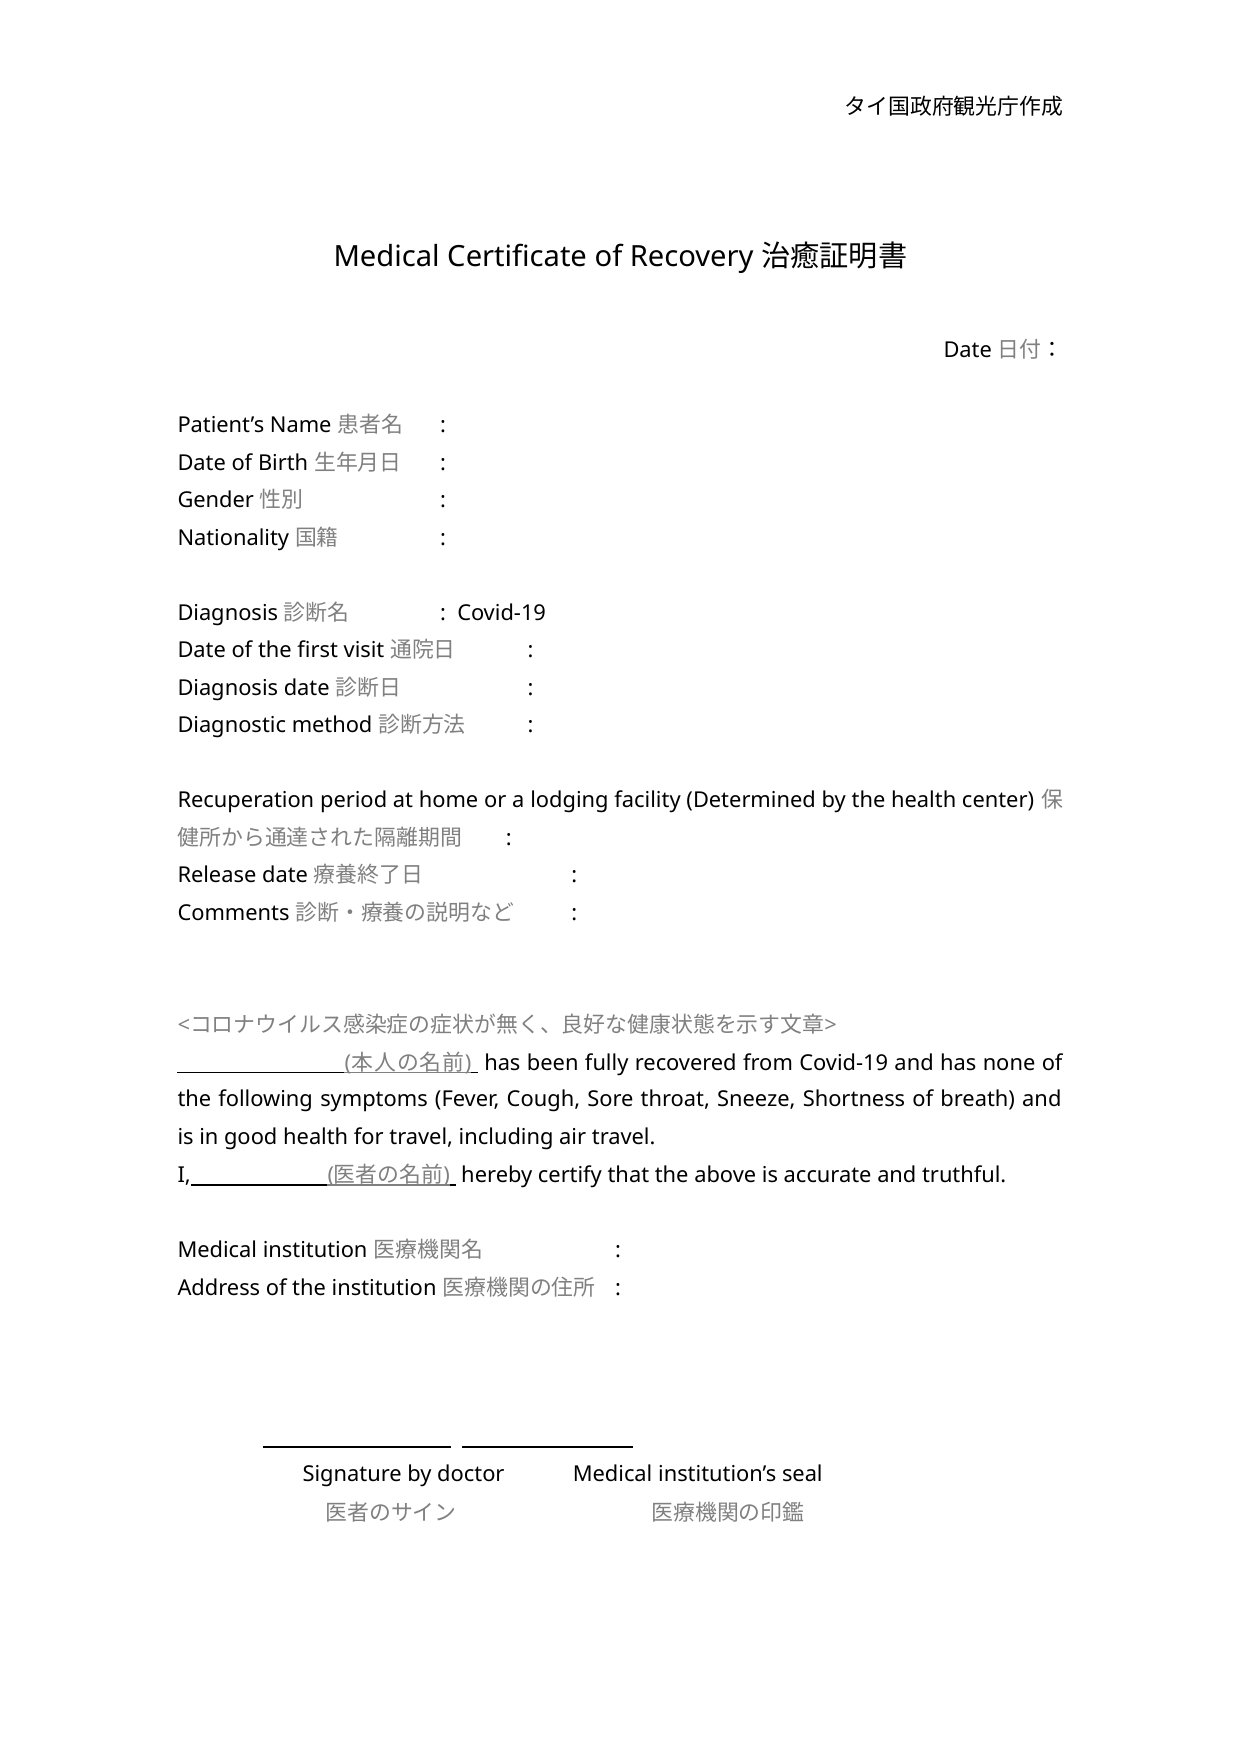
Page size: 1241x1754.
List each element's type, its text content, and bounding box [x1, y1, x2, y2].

text (本人の名前) has been fully recovered from Covid-19 and has none of the following symptoms (Fever, Cough, Sore throat, Sneeze, Shortness of breath) and is in good health for travel, including air travel. [177, 1042, 1063, 1154]
text Medical institution 医療機関名 : [177, 1229, 1063, 1267]
text Diagnosis 診断名 : Covid-19 [177, 592, 1063, 629]
text Gender 性別 : [177, 479, 1063, 517]
text Medical Certificate of Recovery 治癒証明書 [177, 217, 1063, 292]
text 医者のサイン 医療機関の印鑑 [177, 1492, 1063, 1529]
text Comments 診断・療養の説明など : [177, 892, 1063, 929]
text Release date 療養終了日 : [177, 854, 1063, 892]
text Patient’s Name 患者名 : [177, 404, 1063, 442]
text <コロナウイルス感染症の症状が無く、良好な健康状態を示す文章> [177, 1004, 1063, 1042]
text I, (医者の名前) hereby certify that the above is accurate and truthful. [177, 1154, 1063, 1192]
text Signature by doctor Medical institution’s seal [177, 1454, 1063, 1492]
text Diagnostic method 診断方法 : [177, 704, 1063, 742]
text Diagnosis date 診断日 : [177, 667, 1063, 704]
text Date of the first visit 通院日 : [177, 629, 1063, 667]
text Nationality 国籍 : [177, 517, 1063, 554]
text Date of Birth 生年月日 : [177, 442, 1063, 479]
text Address of the institution 医療機関の住所 : [177, 1267, 1063, 1304]
text Date 日付： [177, 329, 1063, 367]
text Recuperation period at home or a lodging facility (Determined by the health center) 保健所から通達された隔離期間 : [177, 779, 1063, 854]
